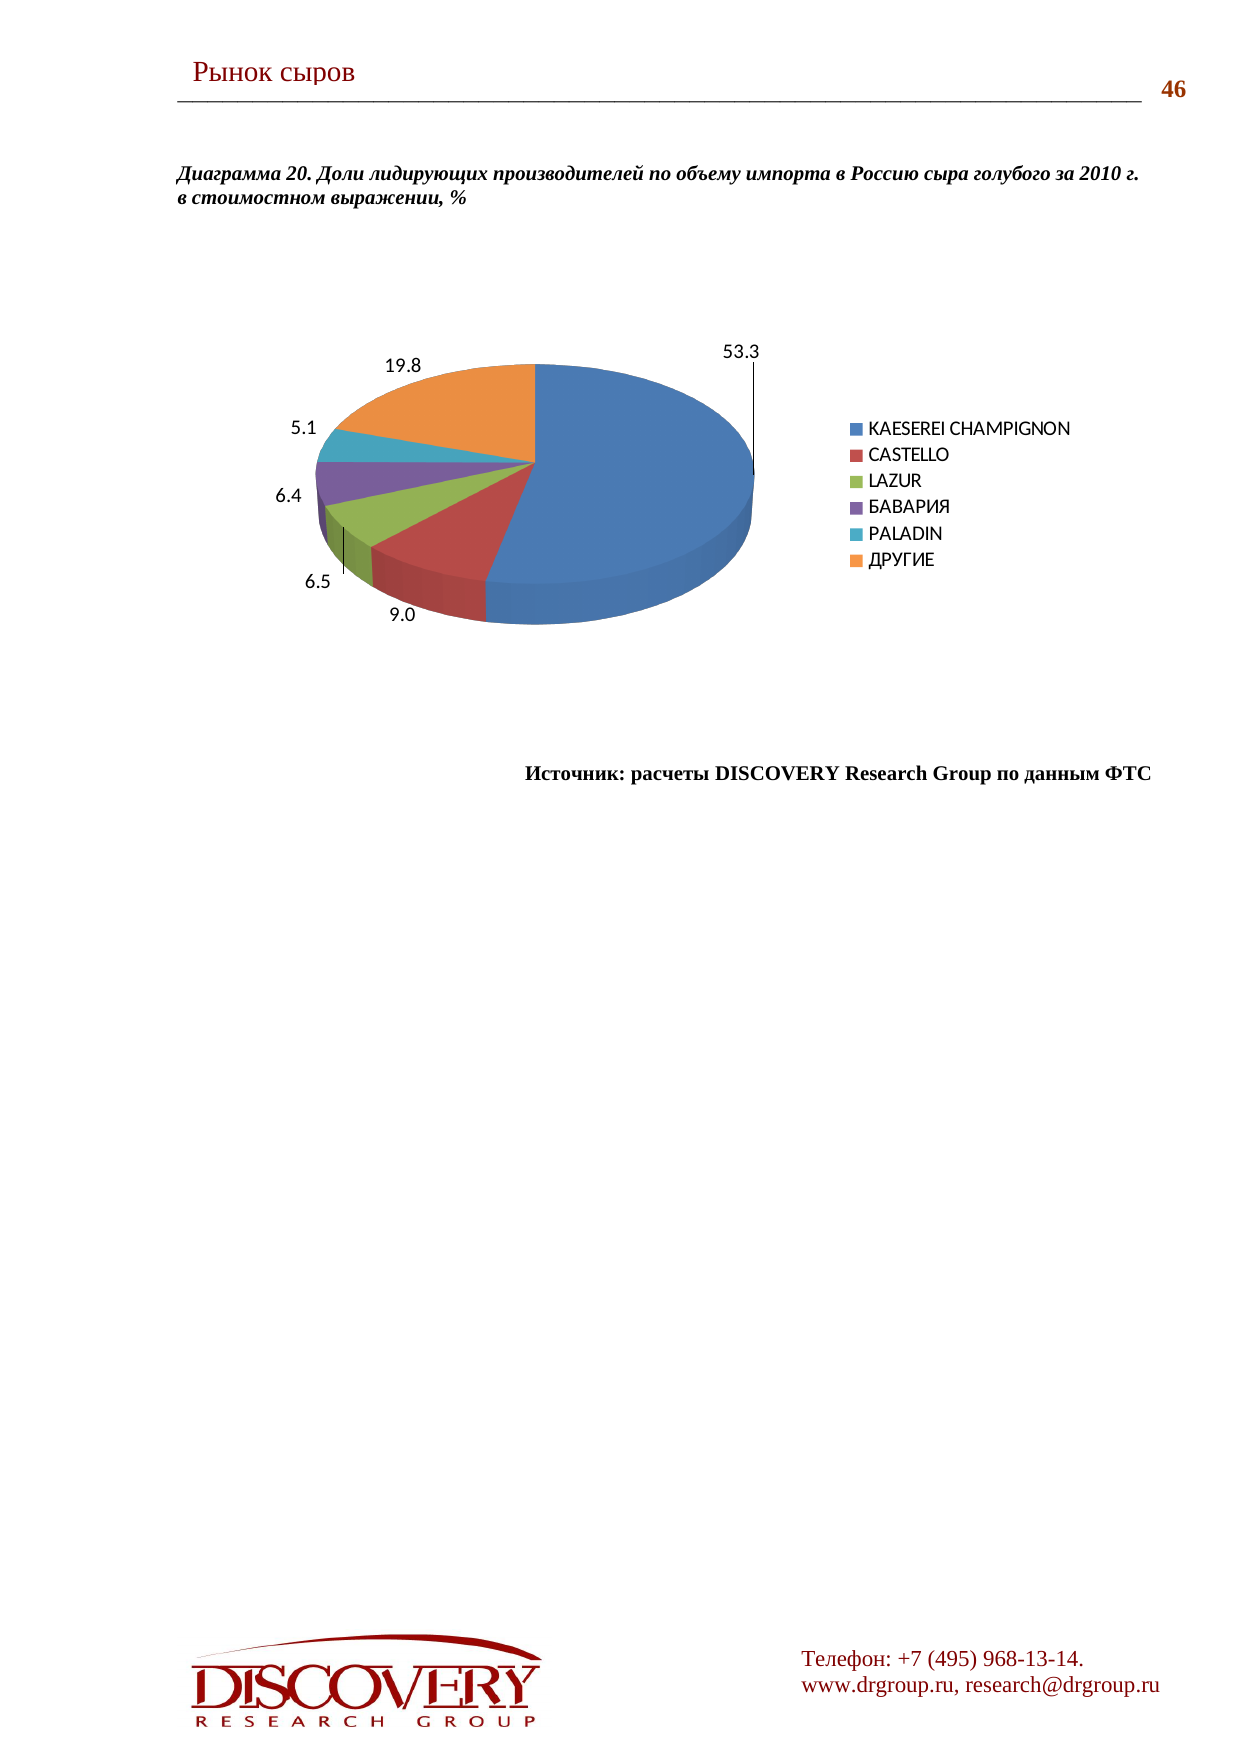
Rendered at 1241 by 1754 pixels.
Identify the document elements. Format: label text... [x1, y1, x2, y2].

text Источник: расчеты DISCOVERY Research Group по данным ФТС [177, 760, 1152, 784]
picture [177, 1629, 553, 1733]
